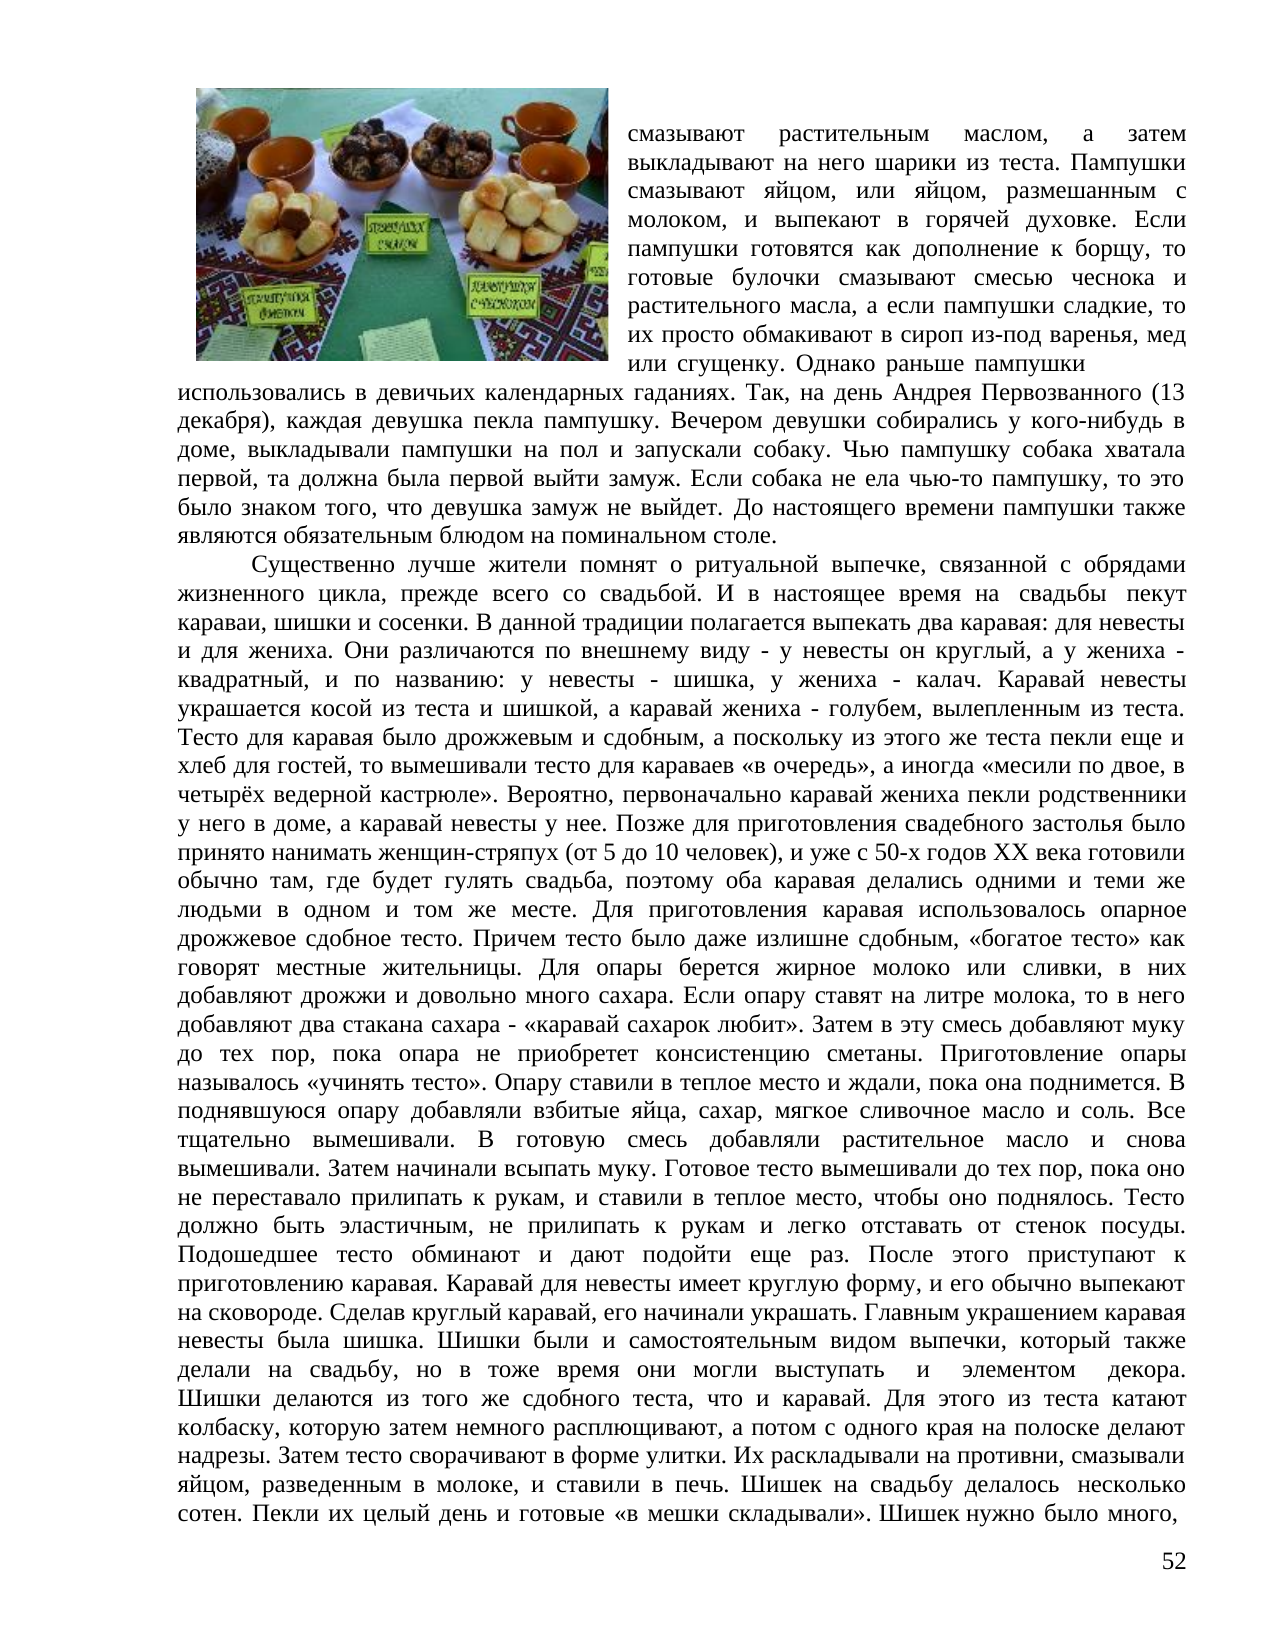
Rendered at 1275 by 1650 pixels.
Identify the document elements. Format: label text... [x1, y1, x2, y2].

text использовались в девичьих календарных гаданиях. Так, на день Андрея Первозванного (13 декабря), каждая девушка пекла пампушку. Вечером девушки собирались у кого-нибудь в доме, выкладывали пампушки на пол и запускали собаку. Чью пампушку собака хватала первой, та должна была первой выйти замуж. Если собака не ела чью-то пампушку, то это было знаком того, что девушка замуж не выйдет. До настоящего времени пампушки также являются обязательным блюдом на поминальном столе. [177, 377, 1186, 549]
text смазывают растительным маслом, а затем выкладывают на него шарики из теста. Пампушки смазывают яйцом, или яйцом, размешанным с молоком, и выпекают в горячей духовке. Если пампушки готовятся как дополнение к борщу, то готовые булочки смазывают смесью чеснока и растительного масла, а если пампушки сладкие, то их просто обмакивают в сироп из-под варенья, мед или сгущенку. Однако раньше пампушки [627, 118, 1187, 377]
text Существенно лучше жители помнят о ритуальной выпечке, связанной с обрядами жизненного цикла, прежде всего со свадьбой. И в настоящее время на свадьбы пекут караваи, шишки и сосенки. В данной традиции полагается выпекать два каравая: для невесты и для жениха. Они различаются по внешнему виду - у невесты он круглый, а у жениха - квадратный, и по названию: у невесты - шишка, у жениха - калач. Каравай невесты украшается косой из теста и шишкой, а каравай жениха - голубем, вылепленным из теста. Тесто для каравая было дрожжевым и сдобным, а поскольку из этого же теста пекли еще и хлеб для гостей, то вымешивали тесто для караваев «в очередь», а иногда «месили по двое, в четырёх ведерной кастрюле». Вероятно, первоначально каравай жениха пекли родственники у него в доме, а каравай невесты у нее. Позже для приготовления свадебного застолья было принято нанимать женщин-стряпух (от 5 до 10 человек), и уже с 50-х годов ХХ века готовили обычно там, где будет гулять свадьба, поэтому оба каравая делались одними и теми же людьми в одном и том же месте. Для приготовления каравая использовалось опарное дрожжевое сдобное тесто. Причем тесто было даже излишне сдобным, «богатое тесто» как говорят местные жительницы. Для опары берется жирное молоко или сливки, в них добавляют дрожжи и довольно много сахара. Если опару ставят на литре молока, то в него добавляют два стакана сахара - «каравай сахарок любит». Затем в эту смесь добавляют муку до тех пор, пока опара не приобретет консистенцию сметаны. Приготовление опары называлось «учинять тесто». Опару ставили в теплое место и ждали, пока она поднимется. В поднявшуюся опару добавляли взбитые яйца, сахар, мягкое сливочное масло и соль. Все тщательно вымешивали. В готовую смесь добавляли растительное масло и снова вымешивали. Затем начинали всыпать муку. Готовое тесто вымешивали до тех пор, пока оно не переставало прилипать к рукам, и ставили в теплое место, чтобы оно поднялось. Тесто должно быть эластичным, не прилипать к рукам и легко отставать от стенок посуды. Подошедшее тесто обминают и дают подойти еще раз. После этого приступают к приготовлению каравая. Каравай для невесты имеет круглую форму, и его обычно выпекают на сковороде. Сделав круглый каравай, его начинали украшать. Главным украшением каравая невесты была шишка. Шишки были и самостоятельным видом выпечки, который также делали на свадьбу, но в тоже время они могли выступать и элементом декора. Шишки делаются из того же сдобного теста, что и каравай. Для этого из теста катают колбаску, которую затем немного расплющивают, а потом с одного края на полоске делают надрезы. Затем тесто сворачивают в форме улитки. Их раскладывали на противни, смазывали яйцом, разведенным в молоке, и ставили в печь. Шишек на свадьбу делалось несколько сотен. Пекли их целый день и готовые «в мешки складывали». Шишек нужно было много, [177, 549, 1187, 1527]
picture [196, 88, 609, 361]
